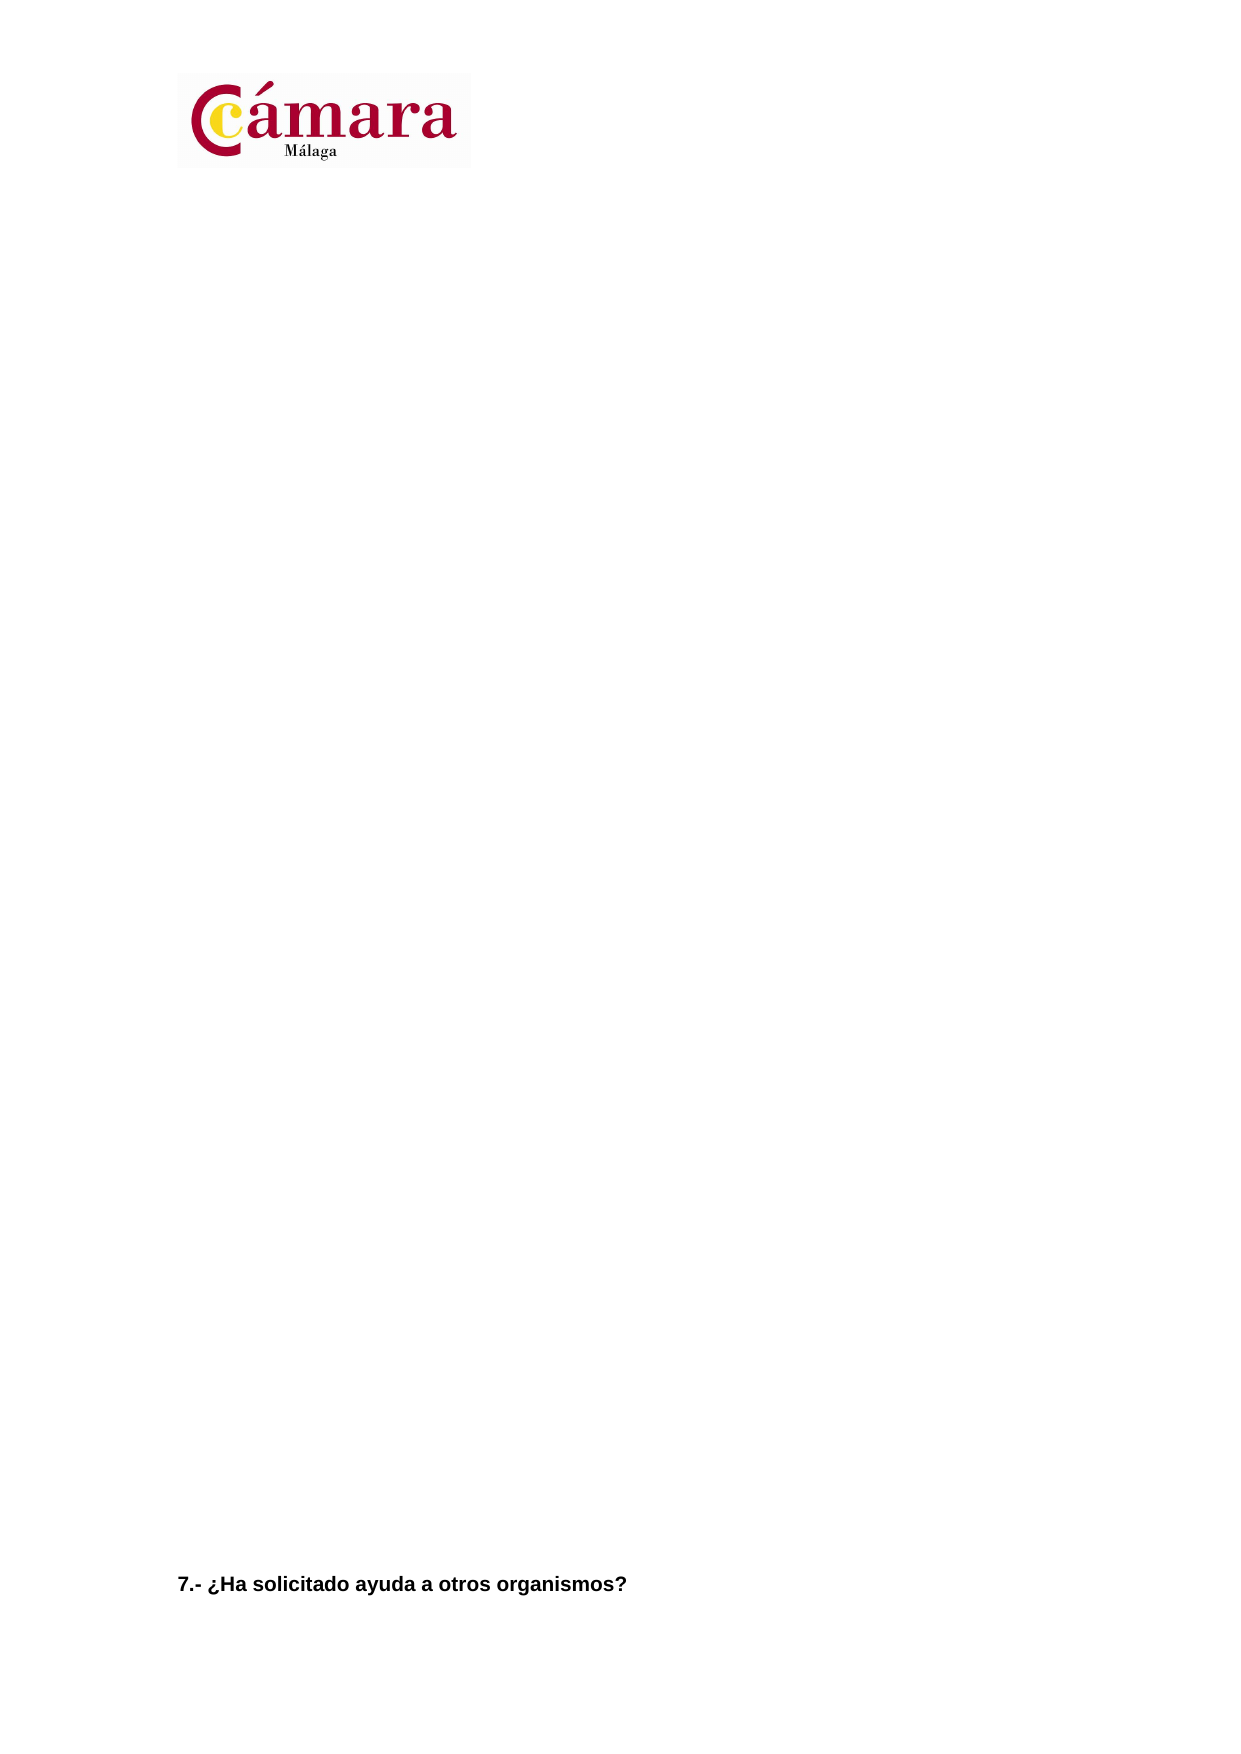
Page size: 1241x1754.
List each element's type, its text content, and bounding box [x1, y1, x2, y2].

picture [177, 73, 471, 168]
text 7.- ¿Ha solicitado ayuda a otros organismos? [177, 1572, 1063, 1596]
